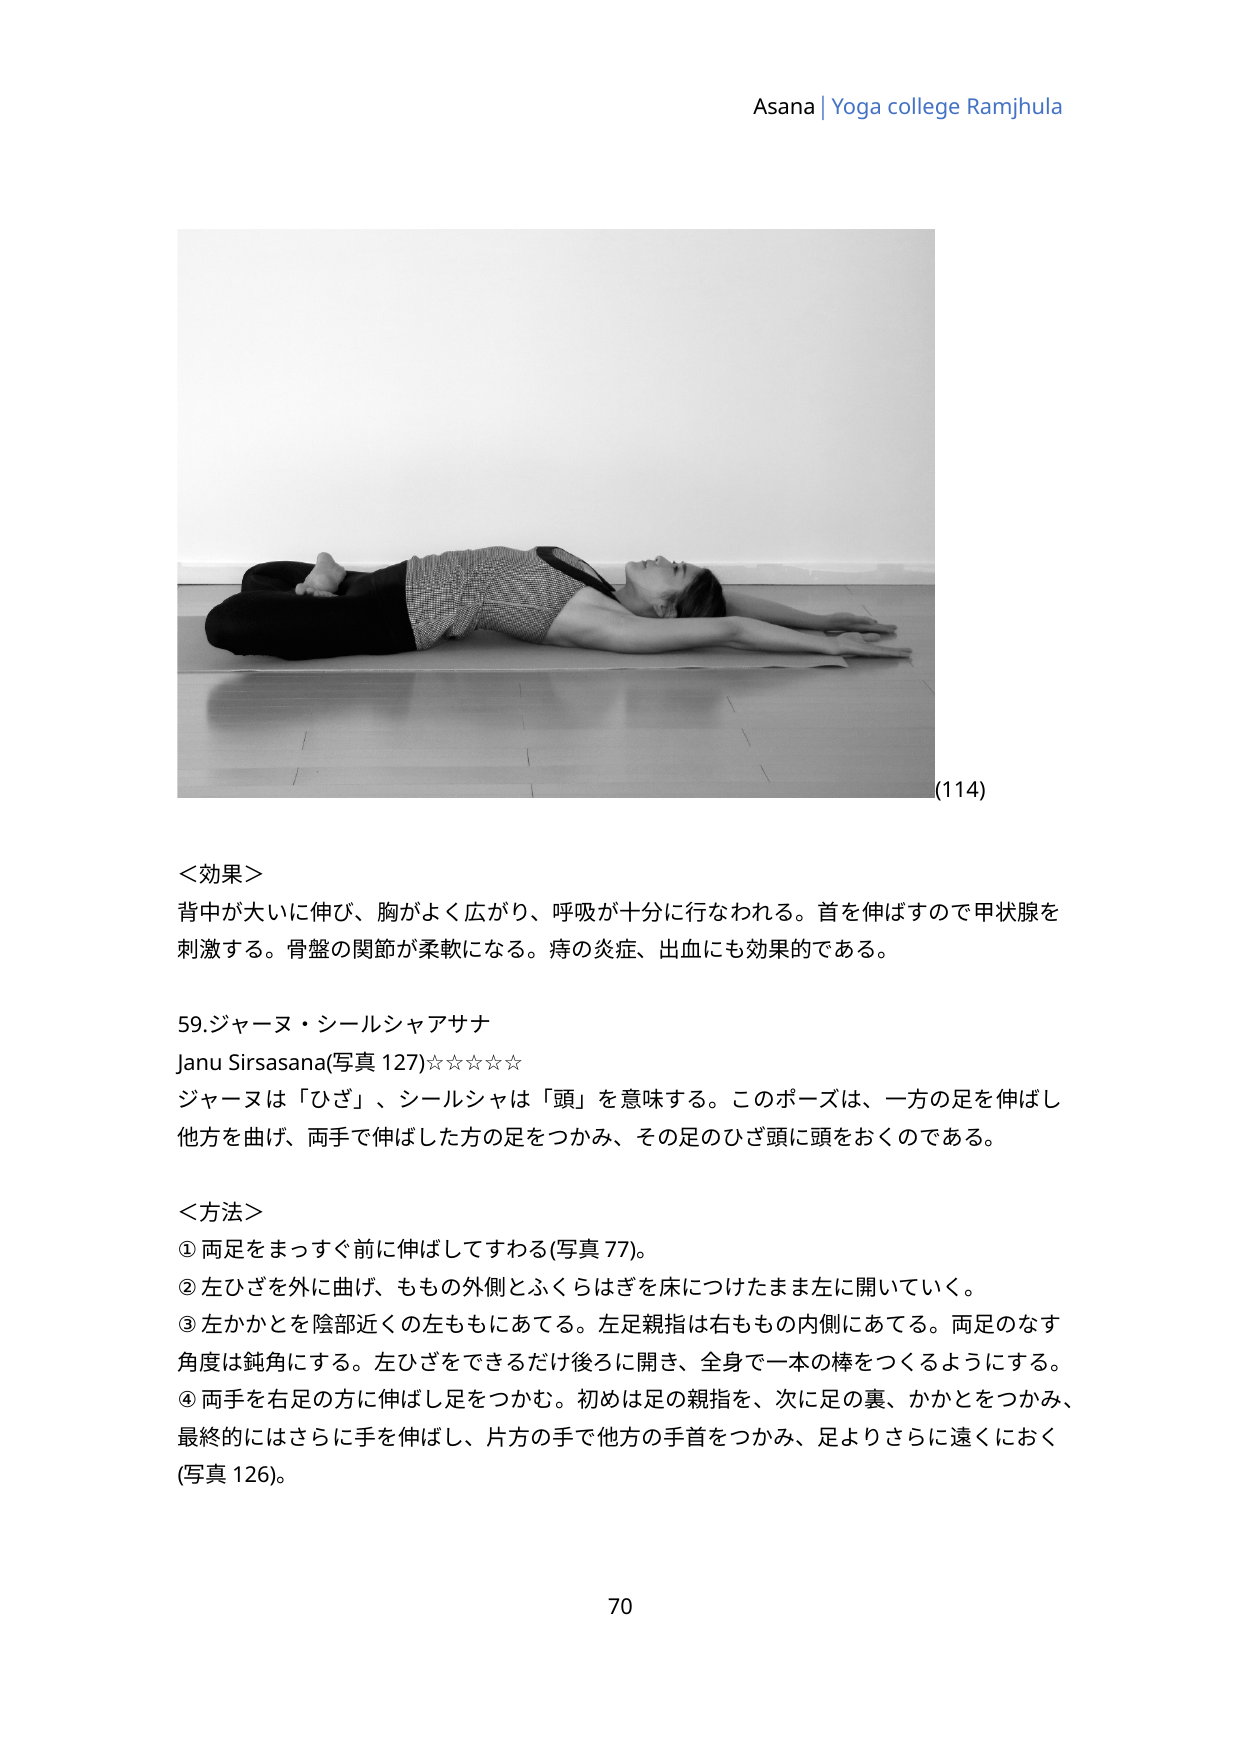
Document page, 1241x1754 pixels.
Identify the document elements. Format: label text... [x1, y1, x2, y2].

text ジャーヌは「ひざ」、シールシャは「頭」を意味する。このポーズは、一方の足を伸ばし、他方を曲げ、両手で伸ばした方の足をつかみ、その足のひざ頭に頭をおくのである。 [177, 1079, 1063, 1154]
text ①両足をまっすぐ前に伸ばしてすわる(写真77)。 [177, 1229, 1063, 1267]
text ＜方法＞ [177, 1192, 1063, 1229]
picture [177, 229, 935, 798]
text ＜効果＞ [177, 854, 1063, 892]
text ③左かかとを陰部近くの左ももにあてる。左足親指は右ももの内側にあてる。両足のなす角度は鈍角にする。左ひざをできるだけ後ろに開き、全身で一本の棒をつくるようにする。 [177, 1304, 1063, 1379]
text 59.ジャーヌ・シールシャアサナ [177, 1004, 1063, 1042]
text ②左ひざを外に曲げ、ももの外側とふくらはぎを床につけたまま左に開いていく。 [177, 1267, 1063, 1304]
text 背中が大いに伸び、胸がよく広がり、呼吸が十分に行なわれる。首を伸ばすので甲状腺を刺激する。骨盤の関節が柔軟になる。痔の炎症、出血にも効果的である。 [177, 892, 1063, 967]
text ④両手を右足の方に伸ばし足をつかむ。初めは足の親指を、次に足の裏、かかとをつかみ、最終的にはさらに手を伸ばし、片方の手で他方の手首をつかみ、足よりさらに遠くにおく(写真126)。 [177, 1379, 1063, 1492]
text Janu Sirsasana(写真127)☆☆☆☆☆ [177, 1042, 1063, 1079]
